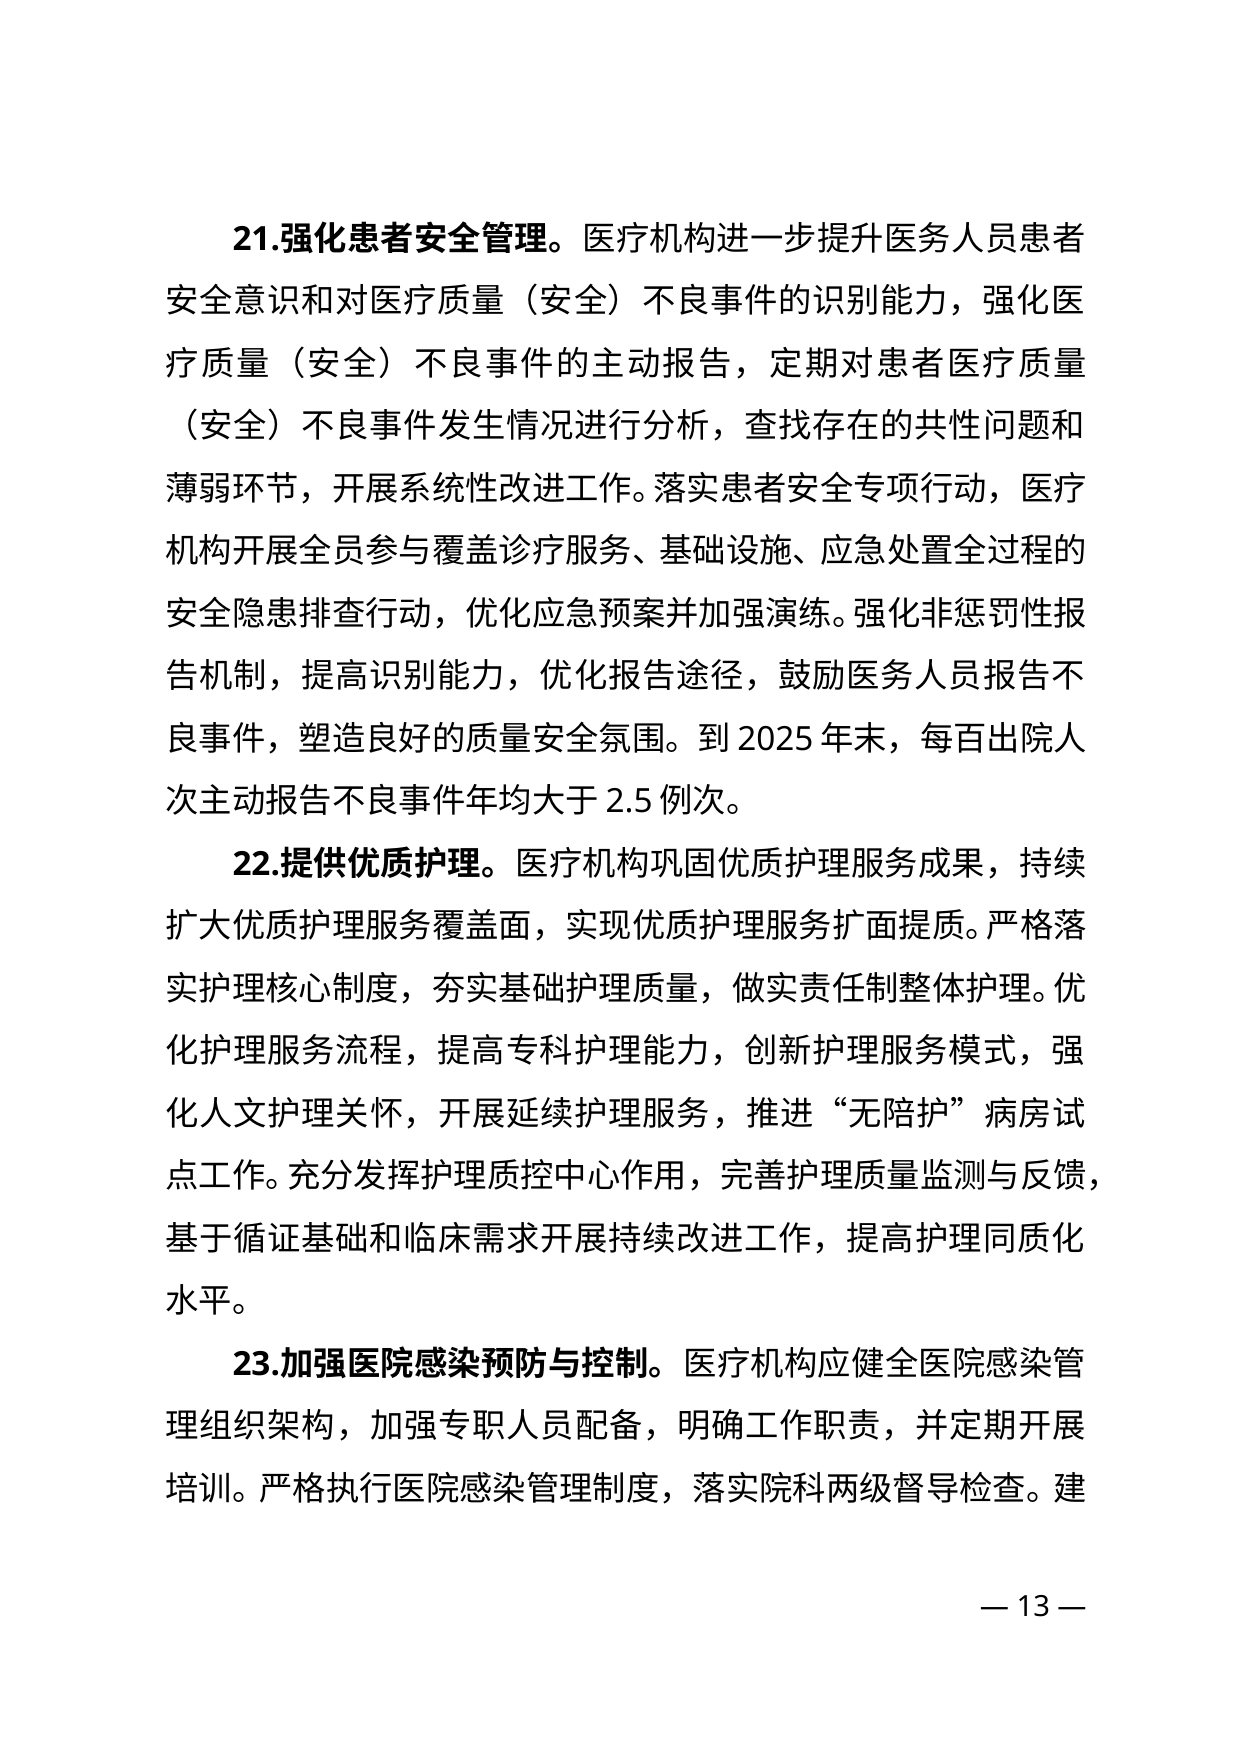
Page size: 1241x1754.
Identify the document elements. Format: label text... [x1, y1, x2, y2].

text 22.提供优质护理。医疗机构巩固优质护理服务成果，持续扩大优质护理服务覆盖面，实现优质护理服务扩面提质。严格落实护理核心制度，夯实基础护理质量，做实责任制整体护理。优化护理服务流程，提高专科护理能力，创新护理服务模式，强化人文护理关怀，开展延续护理服务，推进“无陪护”病房试点工作。充分发挥护理质控中心作用，完善护理质量监测与反馈，基于循证基础和临床需求开展持续改进工作，提高护理同质化水平。 [165, 1013, 1087, 1513]
text 21.强化患者安全管理。医疗机构进一步提升医务人员患者安全意识和对医疗质量（安全）不良事件的识别能力，强化医疗质量（安全）不良事件的主动报告，定期对患者医疗质量（安全）不良事件发生情况进行分析，查找存在的共性问题和薄弱环节，开展系统性改进工作。落实患者安全专项行动，医疗机构开展全员参与覆盖诊疗服务、基础设施、应急处置全过程的安全隐患排查行动，优化应急预案并加强演练。强化非惩罚性报告机制，提高识别能力，优化报告途径，鼓励医务人员报告不良事件，塑造良好的质量安全氛围。到2025年末，每百出院人次主动报告不良事件年均大于2.5例次。 [165, 388, 1087, 1013]
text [165, 200, 1087, 388]
